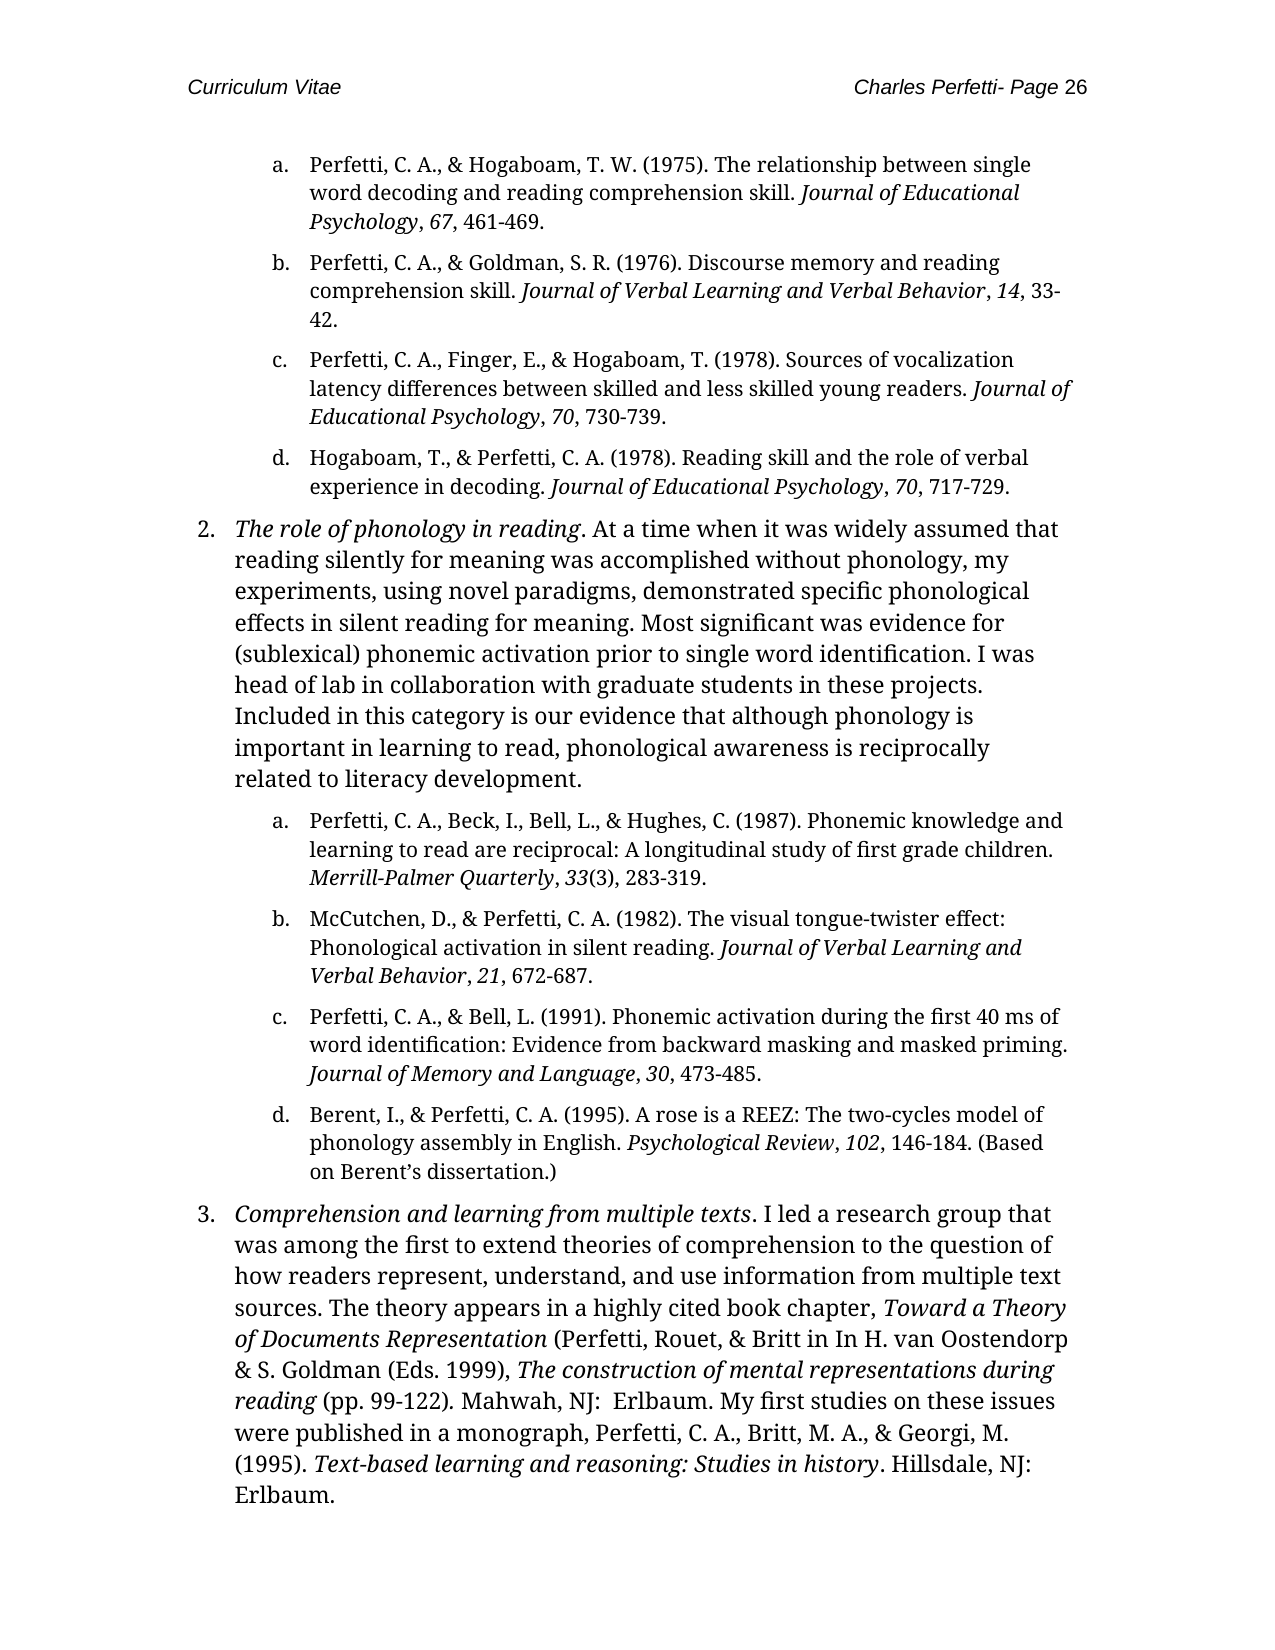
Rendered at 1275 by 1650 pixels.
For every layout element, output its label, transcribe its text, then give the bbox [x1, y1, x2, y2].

list Comprehension and learning from multiple texts. I led a research group that was among the first to extend theories of comprehension to the question of how readers represent, understand, and use information from multiple text sources. The theory appears in a highly cited book chapter, Toward a Theory of Documents Representation (Perfetti, Rouet, & Britt in In H. van Oostendorp & S. Goldman (Eds. 1999), The construction of mental representations during reading (pp. 99-122). Mahwah, NJ: Erlbaum. My first studies on these issues were published in a monograph, Perfetti, C. A., Britt, M. A., & Georgi, M. (1995). Text-based learning and reasoning: Studies in history. Hillsdale, NJ: Erlbaum. [197, 1198, 1072, 1510]
list Perfetti, C. A., & Hogaboam, T. W. (1975). The relationship between single word decoding and reading comprehension skill. Journal of Educational Psychology, 67, 461-469. [272, 150, 1072, 235]
list Berent, I., & Perfetti, C. A. (1995). A rose is a REEZ: The two-cycles model of phonology assembly in English. Psychological Review, 102, 146-184. (Based on Berent’s dissertation.) [272, 1100, 1072, 1185]
list The role of phonology in reading. At a time when it was widely assumed that reading silently for meaning was accomplished without phonology, my experiments, using novel paradigms, demonstrated specific phonological effects in silent reading for meaning. Most significant was evidence for (sublexical) phonemic activation prior to single word identification. I was head of lab in collaboration with graduate students in these projects. Included in this category is our evidence that although phonology is important in learning to read, phonological awareness is reciprocally related to literacy development. [197, 513, 1072, 794]
list Perfetti, C. A., & Goldman, S. R. (1976). Discourse memory and reading comprehension skill. Journal of Verbal Learning and Verbal Behavior, 14, 33-42. [272, 248, 1072, 333]
list Hogaboam, T., & Perfetti, C. A. (1978). Reading skill and the role of verbal experience in decoding. Journal of Educational Psychology, 70, 717-729. [272, 443, 1072, 500]
list McCutchen, D., & Perfetti, C. A. (1982). The visual tongue-twister effect: Phonological activation in silent reading. Journal of Verbal Learning and Verbal Behavior, 21, 672-687. [272, 904, 1072, 990]
list Perfetti, C. A., Beck, I., Bell, L., & Hughes, C. (1987). Phonemic knowledge and learning to read are reciprocal: A longitudinal study of first grade children. Merrill-Palmer Quarterly, 33(3), 283-319. [272, 807, 1072, 892]
list Perfetti, C. A., Finger, E., & Hogaboam, T. (1978). Sources of vocalization latency differences between skilled and less skilled young readers. Journal of Educational Psychology, 70, 730-739. [272, 346, 1072, 431]
list Perfetti, C. A., & Bell, L. (1991). Phonemic activation during the first 40 ms of word identification: Evidence from backward masking and masked priming. Journal of Memory and Language, 30, 473-485. [272, 1002, 1072, 1087]
